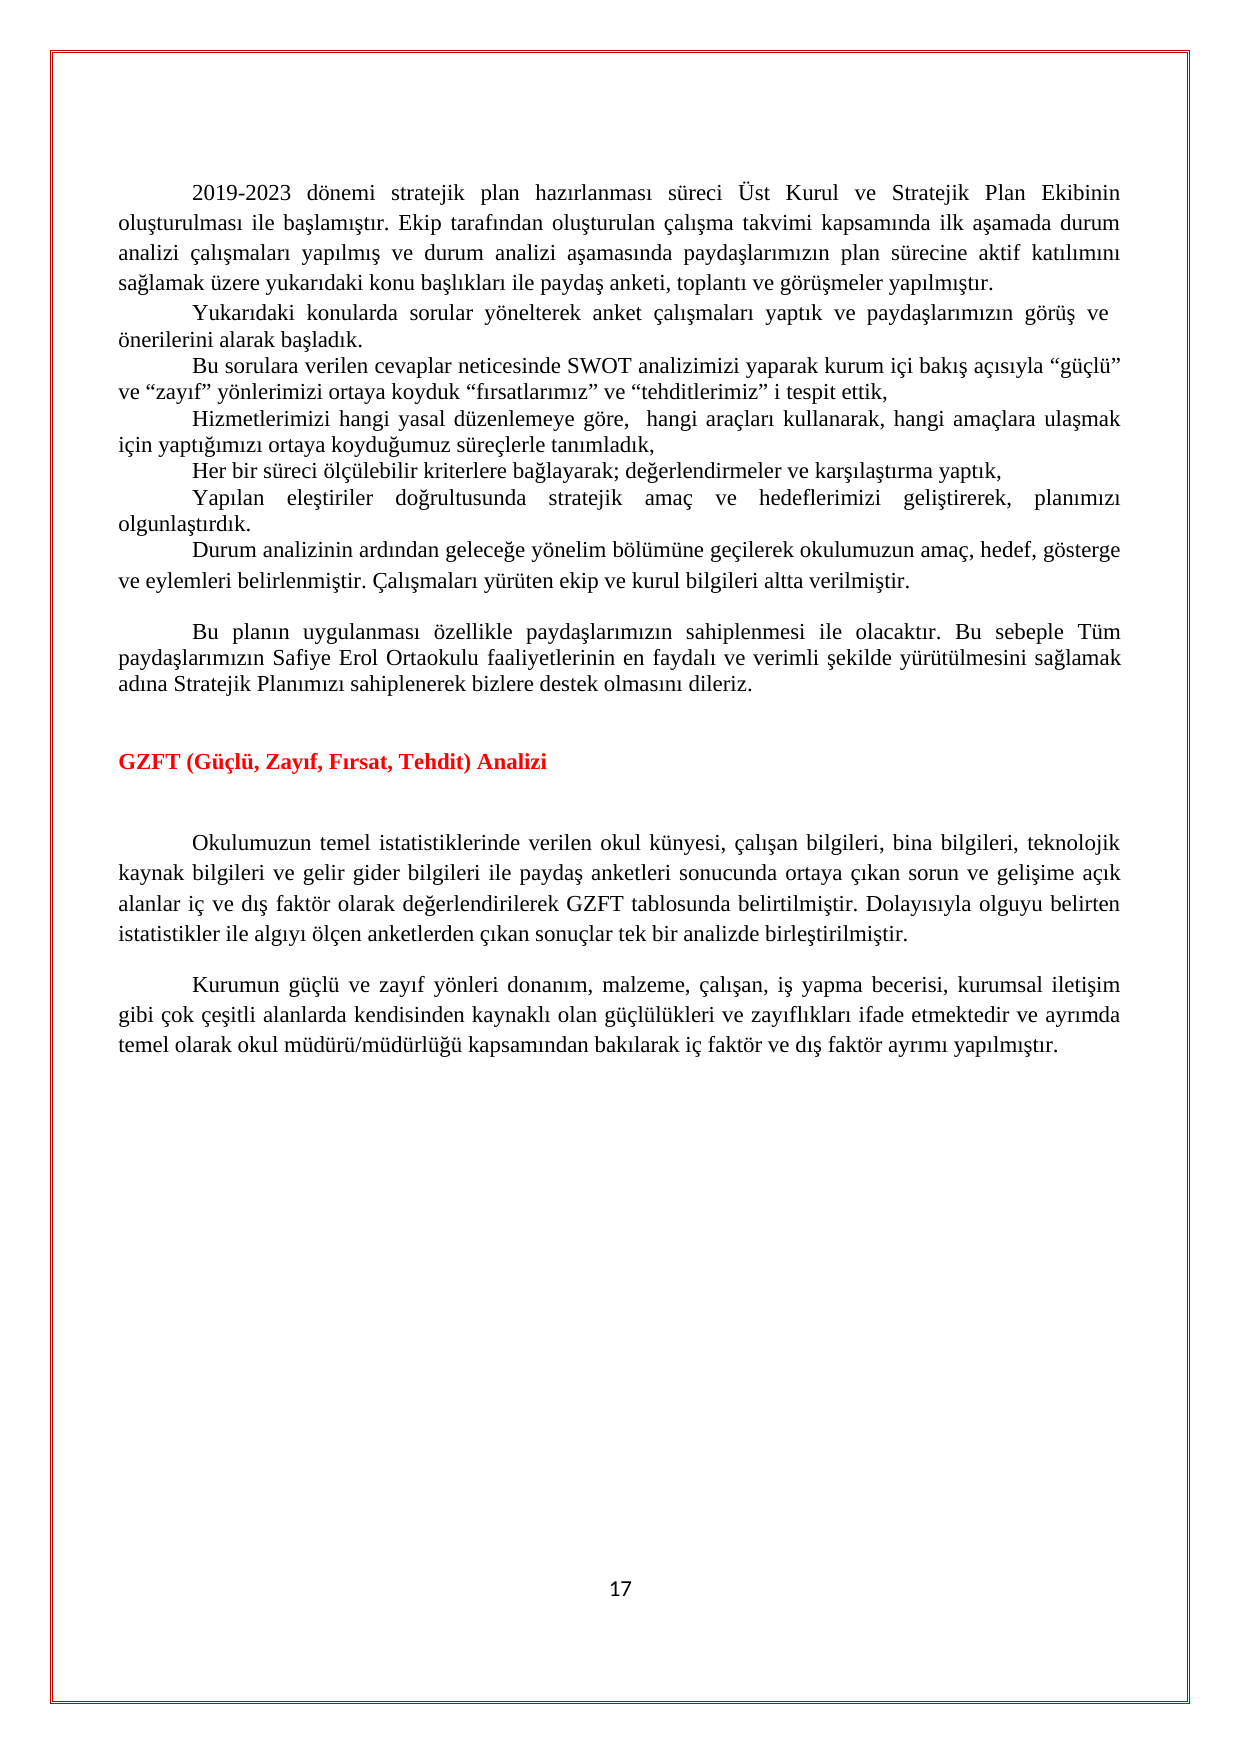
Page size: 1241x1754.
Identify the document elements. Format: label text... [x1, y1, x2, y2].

text Yukarıdaki konularda sorular yönelterek anket çalışmaları yaptık ve paydaşlarımızın görüş ve önerilerini alarak başladık. [118, 299, 1110, 352]
text 2019-2023 dönemi stratejik plan hazırlanması süreci Üst Kurul ve Stratejik Plan Ekibinin oluşturulması ile başlamıştır. Ekip tarafından oluşturulan çalışma takvimi kapsamında ilk aşamada durum analizi çalışmaları yapılmış ve durum analizi aşamasında paydaşlarımızın plan sürecine aktif katılımını sağlamak üzere yukarıdaki konu başlıkları ile paydaş anketi, toplantı ve görüşmeler yapılmıştır. [118, 178, 1122, 296]
text Bu sorulara verilen cevaplar neticesinde SWOT analizimizi yaparak kurum içi bakış açısıyla “güçlü” ve “zayıf” yönlerimizi ortaya koyduk “fırsatlarımız” ve “tehditlerimiz” i tespit ettik, [118, 352, 1122, 405]
subtitle GZFT (Güçlü, Zayıf, Fırsat, Tehdit) Analizi [118, 748, 1122, 774]
text Durum analizinin ardından geleceğe yönelim bölümüne geçilerek okulumuzun amaç, hedef, gösterge ve eylemleri belirlenmiştir. Çalışmaları yürüten ekip ve kurul bilgileri altta verilmiştir. [118, 537, 1122, 593]
text Kurumun güçlü ve zayıf yönleri donanım, malzeme, çalışan, iş yapma becerisi, kurumsal iletişim gibi çok çeşitli alanlarda kendisinden kaynaklı olan güçlülükleri ve zayıflıkları ifade etmektedir ve ayrımda temel olarak okul müdürü/müdürlüğü kapsamından bakılarak iç faktör ve dış faktör ayrımı yapılmıştır. [118, 971, 1122, 1058]
text Her bir süreci ölçülebilir kriterlere bağlayarak; değerlendirmeler ve karşılaştırma yaptık, [118, 457, 1122, 484]
text Bu planın uygulanması özellikle paydaşlarımızın sahiplenmesi ile olacaktır. Bu sebeple Tüm paydaşlarımızın Safiye Erol Ortaokulu faaliyetlerinin en faydalı ve verimli şekilde yürütülmesini sağlamak adına Stratejik Planımızı sahiplenerek bizlere destek olmasını dileriz. [118, 618, 1122, 697]
text Yapılan eleştiriler doğrultusunda stratejik amaç ve hedeflerimizi geliştirerek, planımızı olgunlaştırdık. [118, 484, 1122, 537]
text Hizmetlerimizi hangi yasal düzenlemeye göre, hangi araçları kullanarak, hangi amaçlara ulaşmak için yaptığımızı ortaya koyduğumuz süreçlerle tanımladık, [118, 405, 1122, 457]
text Okulumuzun temel istatistiklerinde verilen okul künyesi, çalışan bilgileri, bina bilgileri, teknolojik kaynak bilgileri ve gelir gider bilgileri ile paydaş anketleri sonucunda ortaya çıkan sorun ve gelişime açık alanlar iç ve dış faktör olarak değerlendirilerek GZFT tablosunda belirtilmiştir. Dolayısıyla olguyu belirten istatistikler ile algıyı ölçen anketlerden çıkan sonuçlar tek bir analizde birleştirilmiştir. [118, 829, 1122, 946]
